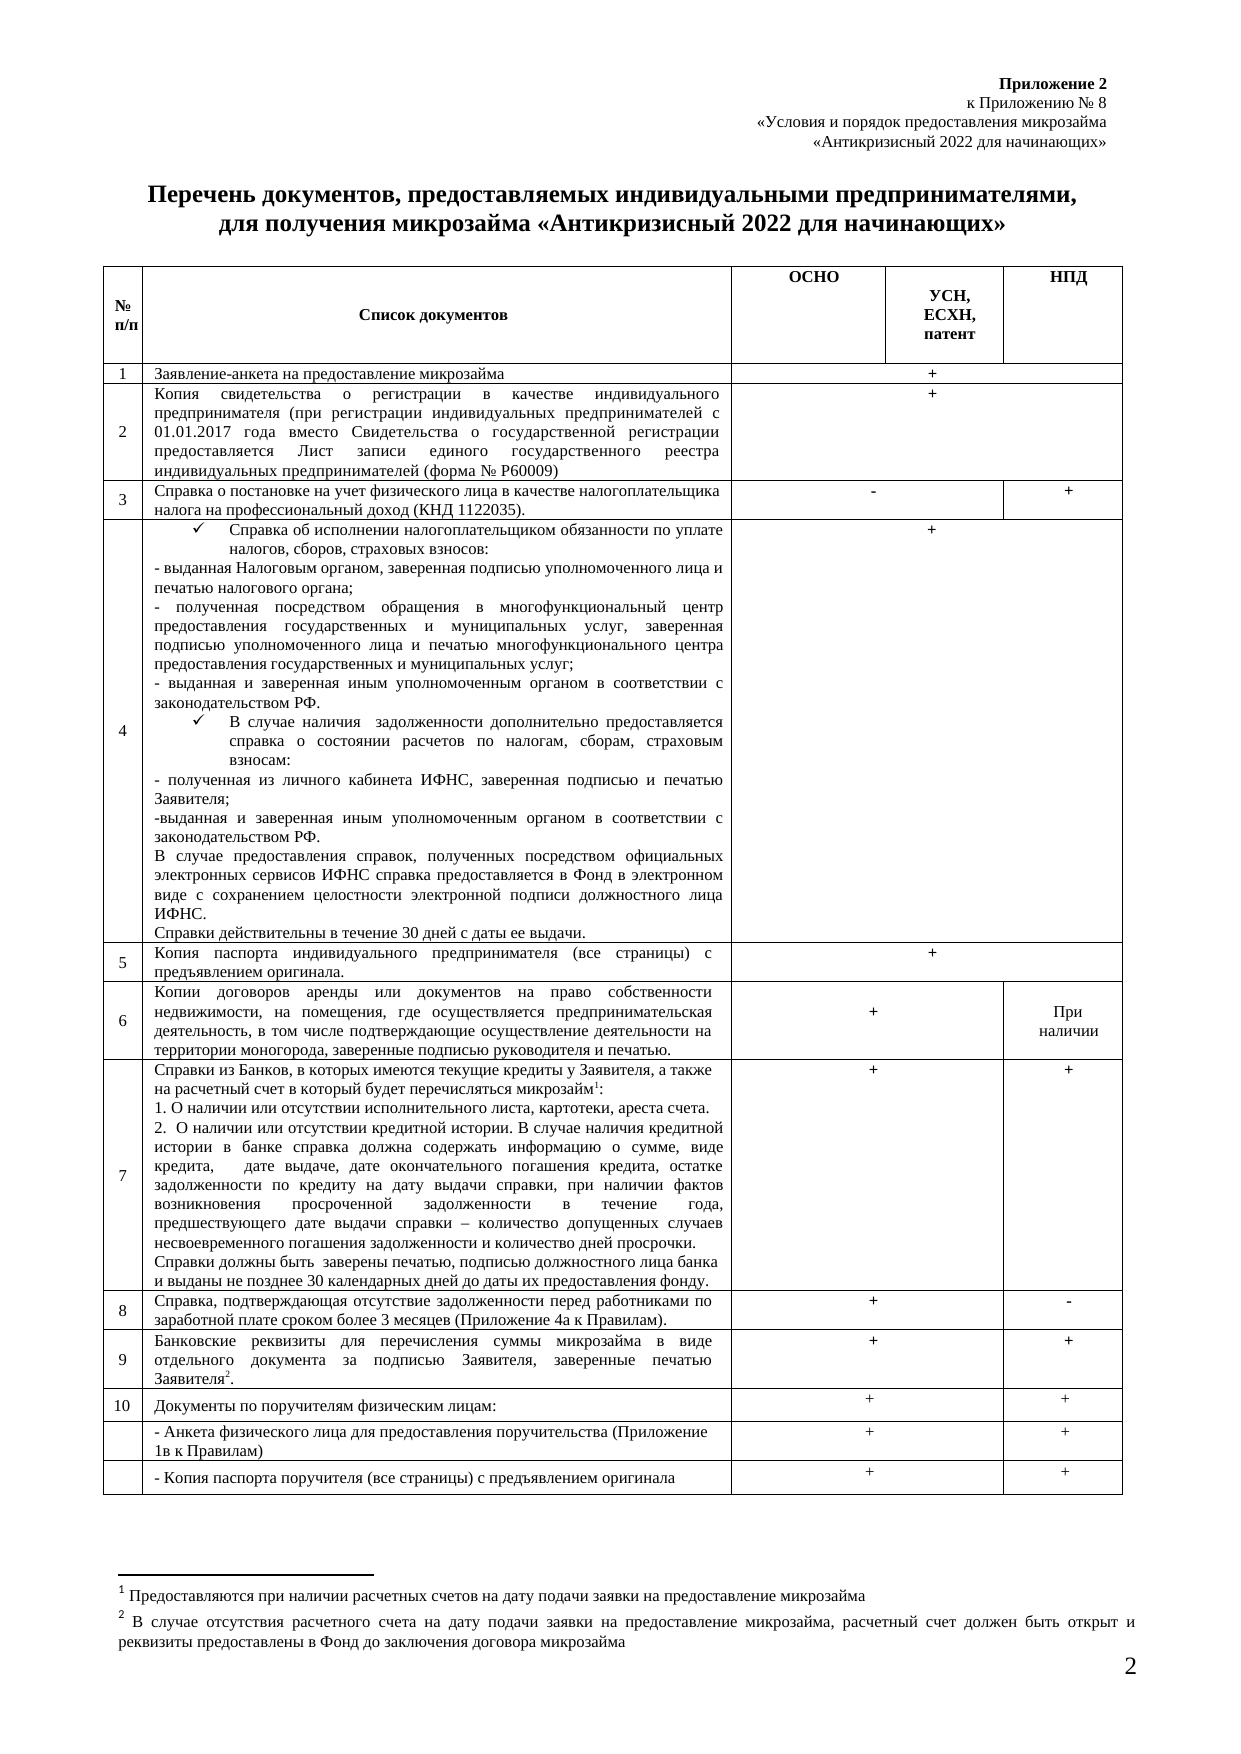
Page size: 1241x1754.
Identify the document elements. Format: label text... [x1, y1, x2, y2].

table_cell 9 [104, 1330, 142, 1388]
table_cell + [1004, 1330, 1122, 1388]
table_cell - [1004, 1291, 1122, 1329]
text «Условия и порядок предоставления микрозайма [118, 112, 1107, 131]
table_cell + [1004, 1461, 1122, 1494]
table_cell + [732, 1060, 1003, 1290]
table_cell + [732, 1291, 1003, 1329]
table_cell + [732, 364, 1122, 383]
table_cell 10 [104, 1389, 142, 1421]
text к Приложению № 8 [118, 93, 1107, 112]
table_header НПД [1004, 267, 1122, 362]
table_cell + [1004, 1060, 1122, 1290]
table_cell 3 [104, 481, 142, 519]
table_cell Копия паспорта индивидуального предпринимателя (все страницы) с предъявлением оригинала. [143, 943, 731, 981]
table_cell + [732, 1461, 1003, 1494]
table_header ОСНО [732, 267, 885, 362]
table_cell - [732, 481, 1003, 519]
table_cell + [732, 1389, 1003, 1421]
table_cell + [732, 1330, 1003, 1388]
text «Антикризисный 2022 для начинающих» [118, 131, 1107, 151]
table_cell 4 [104, 520, 142, 942]
table_cell Справка об исполнении налогоплательщиком обязанности по уплате налогов, сборов, страховых взносов: - выданная Налоговым органом, заверенная подписью уполномоченного лица и печатью налогового органа; - полученная посредством обращения в многофункциональный центр предоставления государственных и муниципальных услуг, заверенная подписью уполномоченного лица и печатью многофункционального центра предоставления государственных и муниципальных услуг; - выданная и заверенная иным уполномоченным органом в соответствии с законодательством РФ. В случае наличия задолженности дополнительно предоставляется справка о состоянии расчетов по налогам, сборам, страховым взносам: - полученная из личного кабинета ИФНС, заверенная подписью и печатью Заявителя; -выданная и заверенная иным уполномоченным органом в соответствии с законодательством РФ. В случае предоставления справок, полученных посредством официальных электронных сервисов ИФНС справка предоставляется в Фонд в электронном виде с сохранением целостности электронной подписи должностного лица ИФНС. Справки действительны в течение 30 дней с даты ее выдачи. [143, 520, 731, 942]
table_header УСН, ЕСХН, патент [886, 267, 1003, 362]
table_cell + [732, 520, 1122, 942]
table_cell 5 [104, 943, 142, 981]
text Перечень документов, предоставляемых индивидуальными предпринимателями, [118, 179, 1107, 208]
table_cell + [732, 982, 1003, 1059]
table_cell Справки из Банков, в которых имеются текущие кредиты у Заявителя, а также на расчетный счет в который будет перечисляться микрозайм: 1. О наличии или отсутствии исполнительного листа, картотеки, ареста счета. 2. О наличии или отсутствии кредитной истории. В случае наличия кредитной истории в банке справка должна содержать информацию о сумме, виде кредита, дате выдаче, дате окончательного погашения кредита, остатке задолженности по кредиту на дату выдачи справки, при наличии фактов возникновения просроченной задолженности в течение года, предшествующего дате выдачи справки – количество допущенных случаев несвоевременного погашения задолженности и количество дней просрочки. Справки должны быть заверены печатью, подписью должностного лица банка и выданы не позднее 30 календарных дней до даты их предоставления фонду. [143, 1060, 731, 1290]
table_cell + [1004, 481, 1122, 519]
table_cell + [732, 384, 1122, 479]
table_cell 1 [104, 364, 142, 383]
table_header № п/п [104, 267, 142, 362]
table_cell 6 [104, 982, 142, 1059]
table_cell - Анкета физического лица для предоставления поручительства (Приложение 1в к Правилам) [143, 1422, 731, 1460]
table_cell + [732, 1422, 1003, 1460]
table_cell Справка о постановке на учет физического лица в качестве налогоплательщика налога на профессиональный доход (КНД 1122035). [143, 481, 731, 519]
table_cell При наличии [1004, 982, 1122, 1059]
table_cell 7 [104, 1060, 142, 1290]
table_cell - Копия паспорта поручителя (все страницы) с предъявлением оригинала [143, 1461, 731, 1494]
table_cell + [1004, 1389, 1122, 1421]
table_cell [104, 1461, 142, 1494]
table_cell Справка, подтверждающая отсутствие задолженности перед работниками по заработной плате сроком более 3 месяцев (Приложение 4а к Правилам). [143, 1291, 731, 1329]
table_cell Документы по поручителям физическим лицам: [143, 1389, 731, 1421]
table_cell 8 [104, 1291, 142, 1329]
table_cell Копии договоров аренды или документов на право собственности недвижимости, на помещения, где осуществляется предпринимательская деятельность, в том числе подтверждающие осуществление деятельности на территории моногорода, заверенные подписью руководителя и печатью. [143, 982, 731, 1059]
text для получения микрозайма «Антикризисный 2022 для начинающих» [118, 208, 1107, 237]
table_cell Заявление-анкета на предоставление микрозайма [143, 364, 731, 383]
table_cell + [1004, 1422, 1122, 1460]
table_cell Банковские реквизиты для перечисления суммы микрозайма в виде отдельного документа за подписью Заявителя, заверенные печатью Заявителя. [143, 1330, 731, 1388]
text Приложение 2 [118, 74, 1107, 93]
table_cell [104, 1422, 142, 1460]
table_cell + [732, 943, 1122, 981]
table_cell Копия свидетельства о регистрации в качестве индивидуального предпринимателя (при регистрации индивидуальных предпринимателей с 01.01.2017 года вместо Свидетельства о государственной регистрации предоставляется Лист записи единого государственного реестра индивидуальных предпринимателей (форма № Р60009) [143, 384, 731, 479]
table_cell 2 [104, 384, 142, 479]
table_header Список документов [143, 267, 731, 362]
